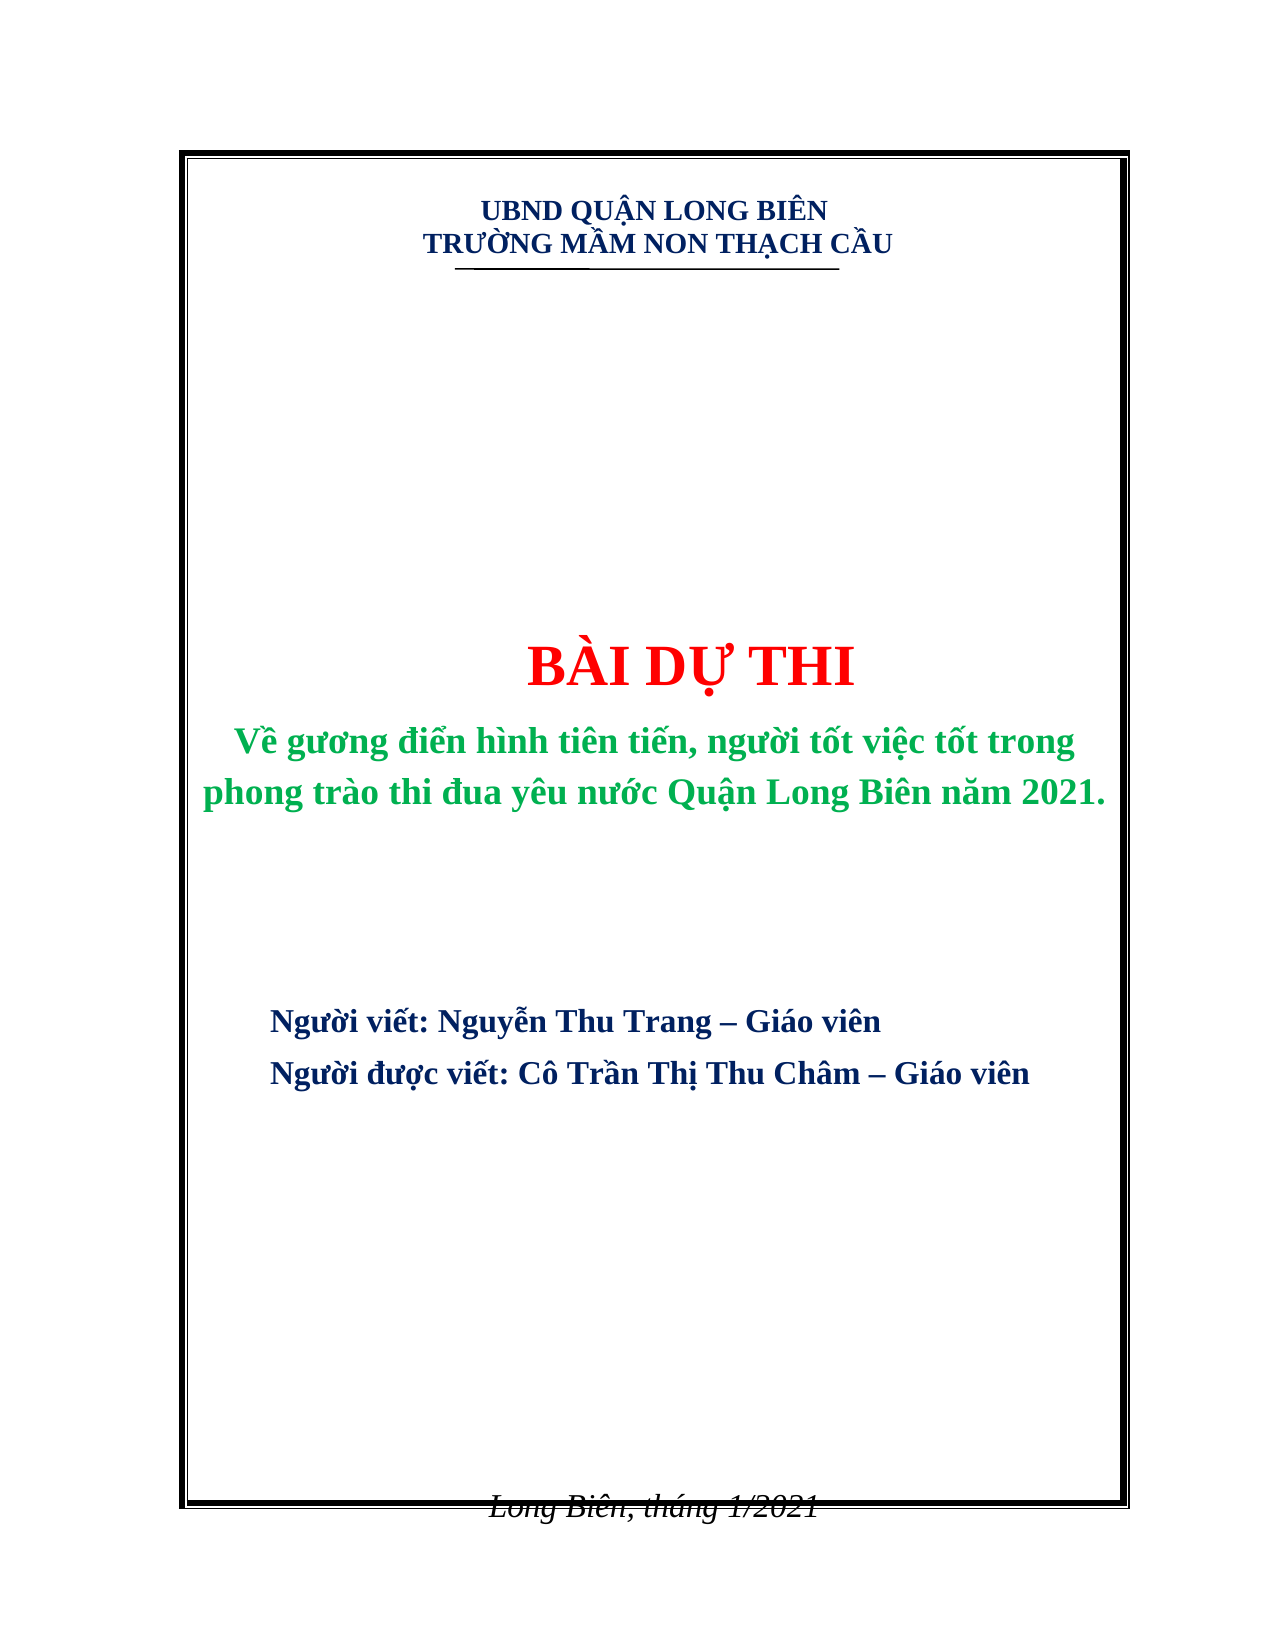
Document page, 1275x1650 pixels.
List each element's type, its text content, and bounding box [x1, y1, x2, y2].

table_header UBND QUẬN LONG BIÊN TRƯỜNG MẦM NON THẠCH CẦU BÀI DỰ THI Về gương điển hình tiên tiến, người tốt việc tốt trong phong trào thi đua yêu nước Quận Long Biên năm 2021. Người viết: Nguyễn Thu Trang – Giáo viên Người được viết: Cô Trần Thị Thu Châm – Giáo viên Long Biên, tháng 1/2021 [188, 159, 1120, 1500]
